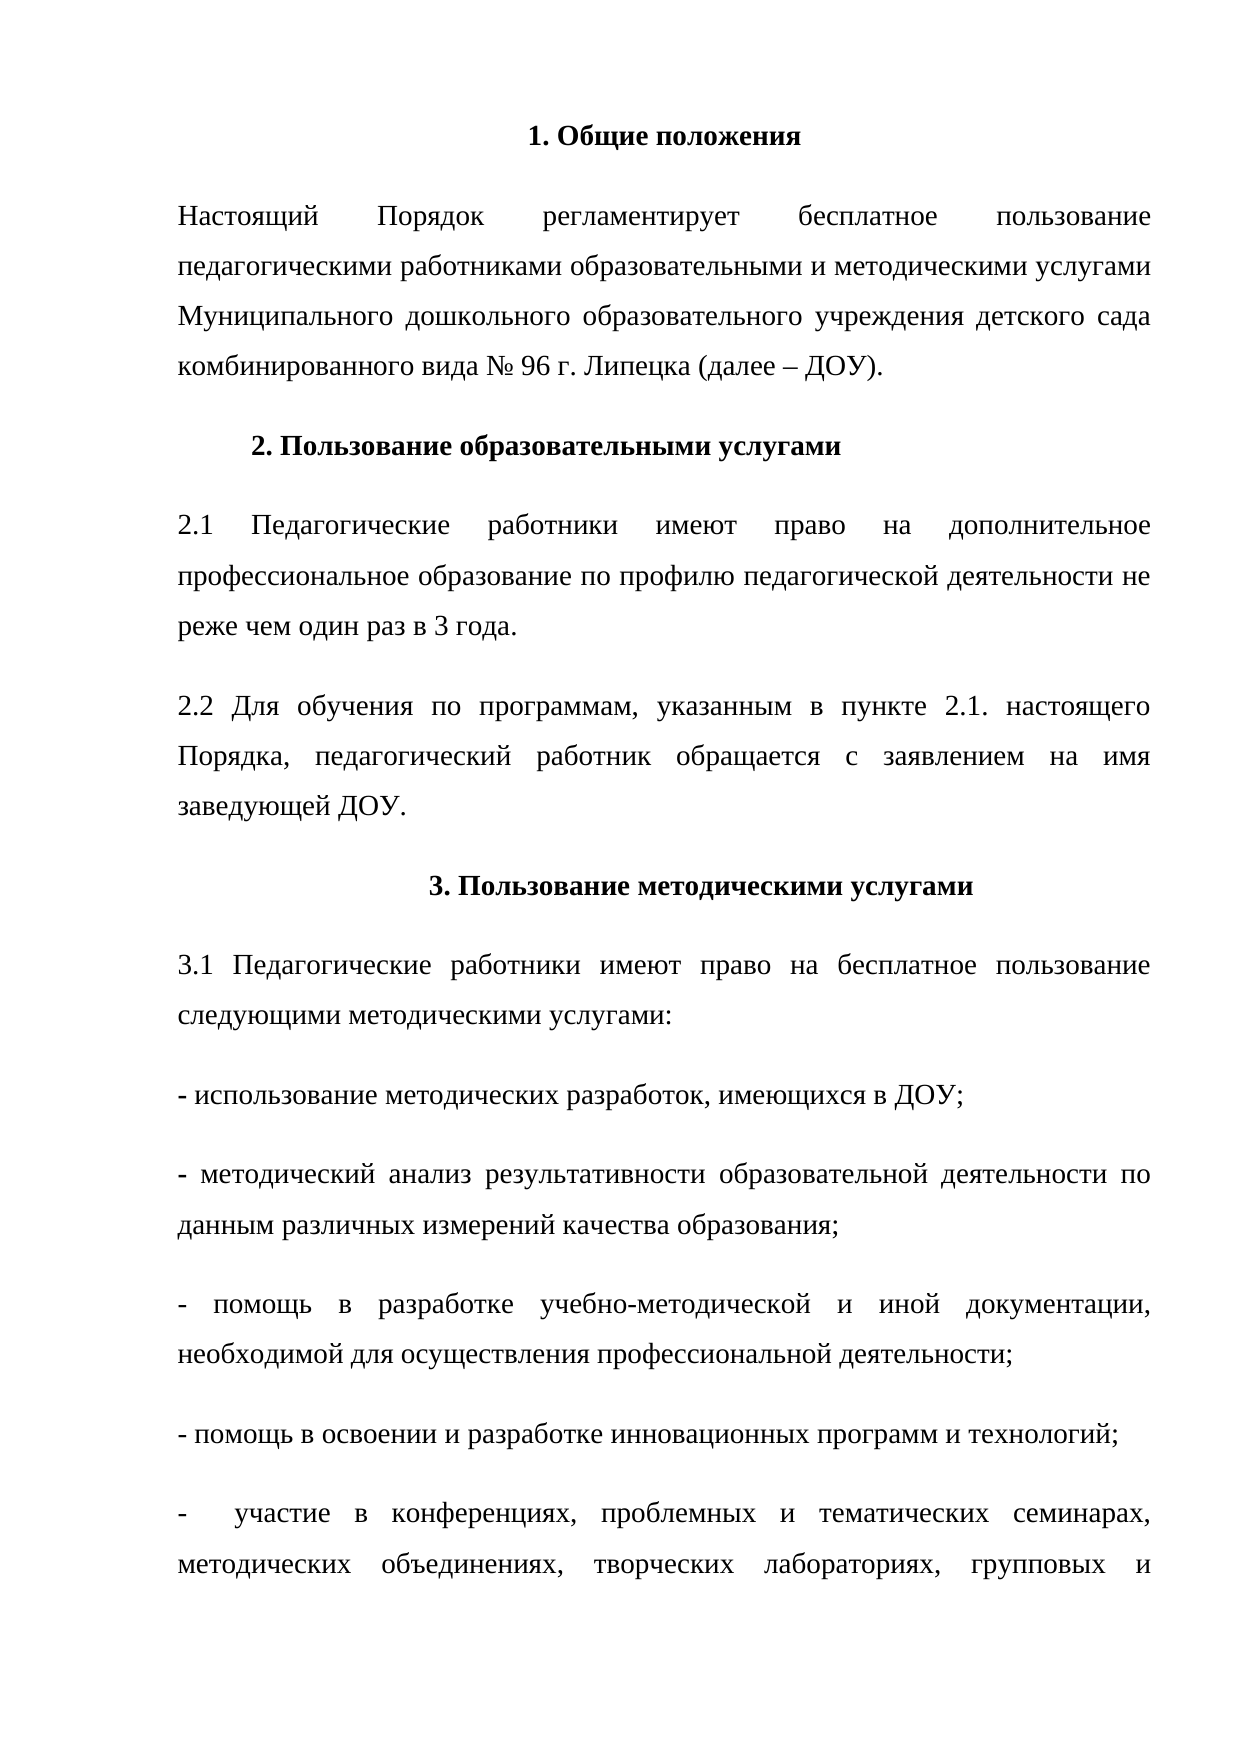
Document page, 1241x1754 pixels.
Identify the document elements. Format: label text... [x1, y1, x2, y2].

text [177, 1496, 1152, 1579]
text 3. Пользование методическими услугами [177, 868, 1152, 901]
text - методический анализ результативности образовательной деятельности по данным различных измерений качества образования; [177, 1156, 1152, 1240]
text - помощь в освоении и разработке инновационных программ и технологий; [177, 1416, 1152, 1449]
text 2.2 Для обучения по программам, указанным в пункте 2.1. настоящего Порядка, педагогический работник обращается с заявлением на имя заведующей ДОУ. [177, 688, 1152, 822]
text 2.1 Педагогические работники имеют право на дополнительное профессиональное образование по профилю педагогической деятельности не реже чем один раз в 3 года. [177, 507, 1152, 642]
text Настоящий Порядок регламентирует бесплатное пользование педагогическими работниками образовательными и методическими услугами Муниципального дошкольного образовательного учреждения детского сада комбинированного вида № 96 г. Липецка (далее – ДОУ). [177, 198, 1152, 382]
text 3.1 Педагогические работники имеют право на бесплатное пользование следующими методическими услугами: [177, 947, 1152, 1031]
text 1. Общие положения [177, 118, 1152, 152]
text 2. Пользование образовательными услугами [177, 428, 1152, 462]
text - использование методических разработок, имеющихся в ДОУ; [177, 1077, 1152, 1111]
text - помощь в разработке учебно-методической и иной документации, необходимой для осуществления профессиональной деятельности; [177, 1286, 1152, 1370]
